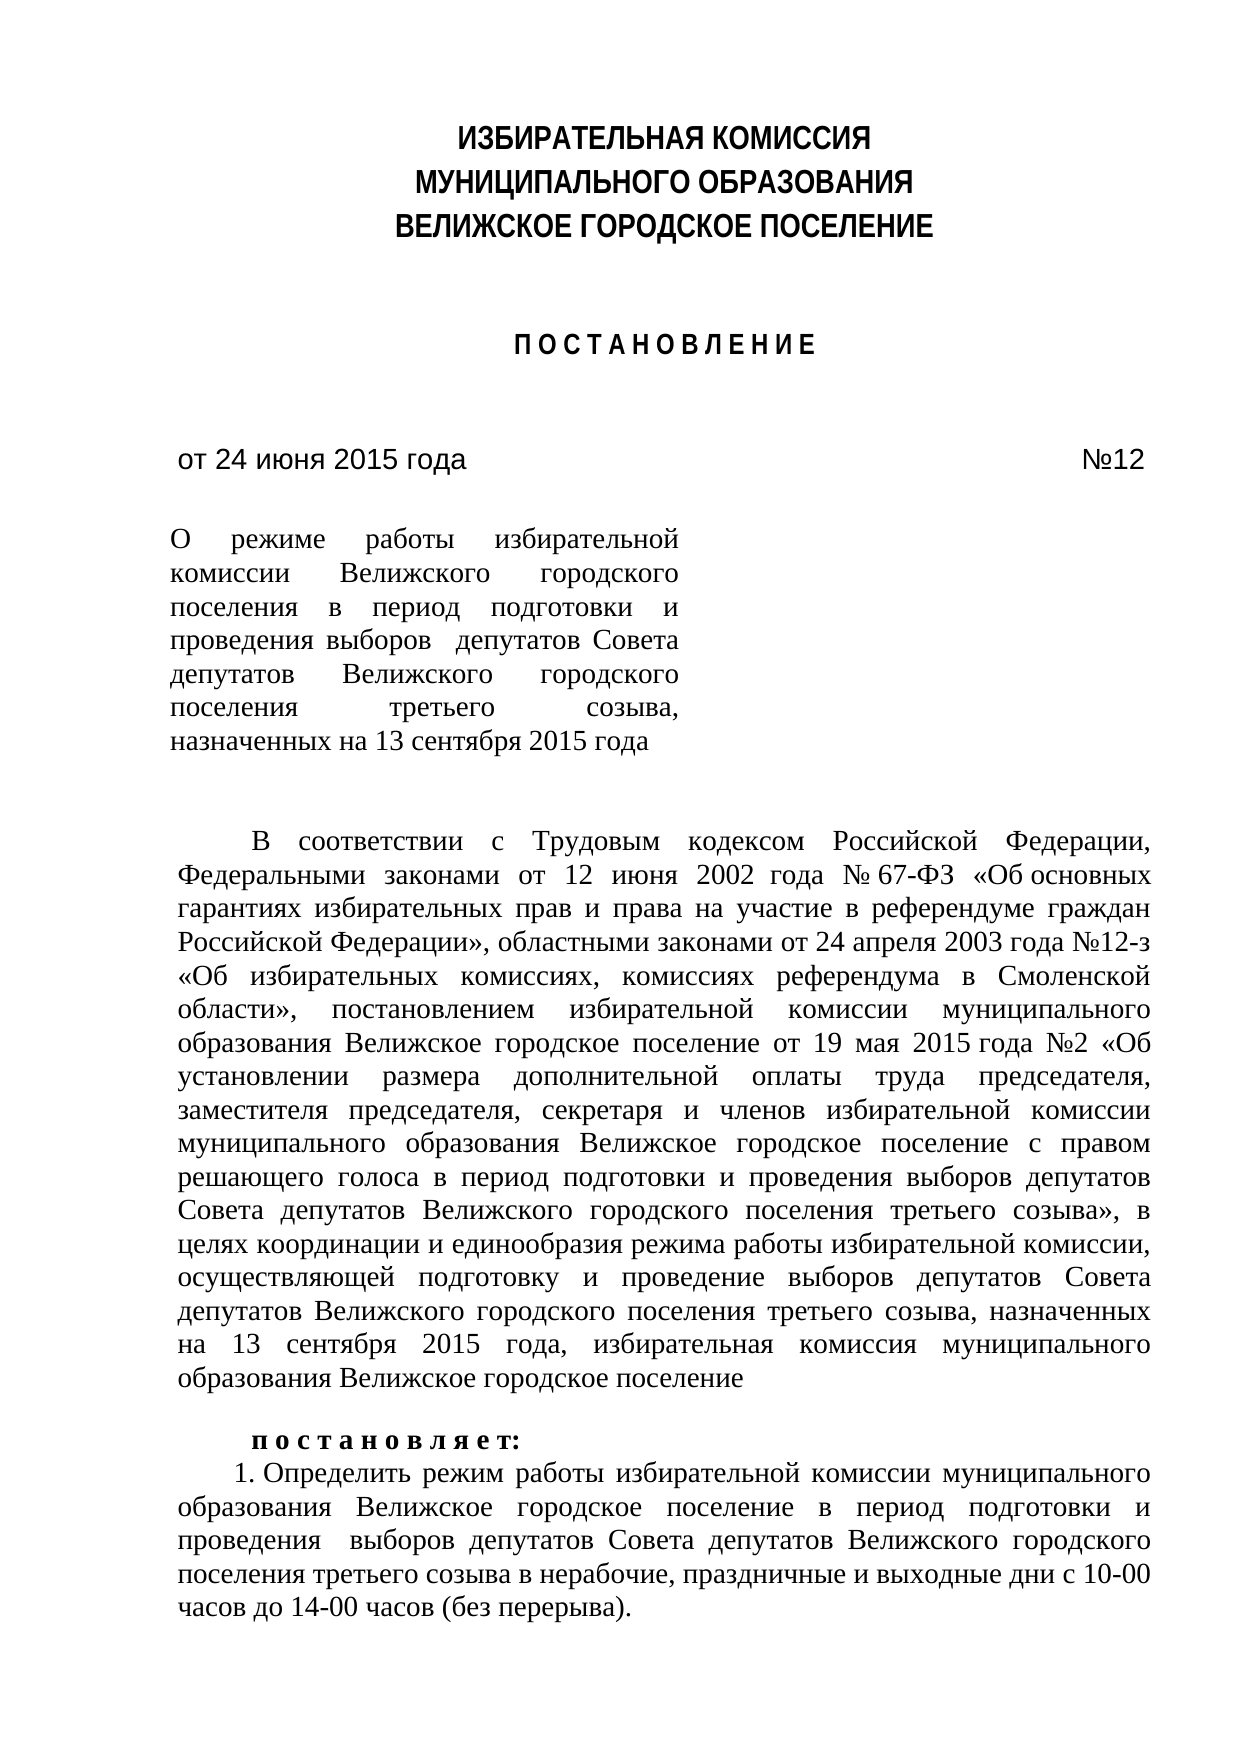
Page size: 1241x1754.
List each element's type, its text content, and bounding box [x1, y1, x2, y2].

text П О С Т А Н О В Л Е Н И Е [177, 327, 1152, 360]
text МУНИЦИПАЛЬНОГО ОБРАЗОВАНИЯ ВЕЛИЖСКОЕ ГОРОДСКОЕ ПОСЕЛЕНИЕ [177, 162, 1152, 244]
text ИЗБИРАТЕЛЬНАЯ КОМИССИЯ [177, 118, 1152, 156]
text п о с т а н о в л я е т: [177, 1422, 1152, 1455]
text В соответствии с Трудовым кодексом Российской Федерации, Федеральными законами от 12 июня 2002 года № 67-ФЗ «Об основных гарантиях избирательных прав и права на участие в референдуме граждан Российской Федерации», областными законами от 24 апреля 2003 года №12-з «Об избирательных комиссиях, комиссиях референдума в Смоленской области», постановлением избирательной комиссии муниципального образования Велижское городское поселение от 19 мая 2015 года №2 «Об установлении размера дополнительной оплаты труда председателя, заместителя председателя, секретаря и членов избирательной комиссии муниципального образования Велижское городское поселение с правом решающего голоса в период подготовки и проведения выборов депутатов Совета депутатов Велижского городского поселения третьего созыва», в целях координации и единообразия режима работы избирательной комиссии, осуществляющей подготовку и проведение выборов депутатов Совета депутатов Велижского городского поселения третьего созыва, назначенных на 13 сентября 2015 года, избирательная комиссия муниципального образования Велижское городское поселение [177, 823, 1152, 1394]
text от 24 июня 2015 года №12 [177, 442, 1152, 476]
text О режиме работы избирательной комиссии Велижского городского поселения в период подготовки и проведения выборов депутатов Совета депутатов Велижского городского поселения третьего созыва, назначенных на 13 сентября 2015 года [170, 522, 679, 756]
text 1. Определить режим работы избирательной комиссии муниципального образования Велижское городское поселение в период подготовки и проведения выборов депутатов Совета депутатов Велижского городского поселения третьего созыва в нерабочие, праздничные и выходные дни с 10-00 часов до 14-00 часов (без перерыва). [177, 1455, 1152, 1623]
